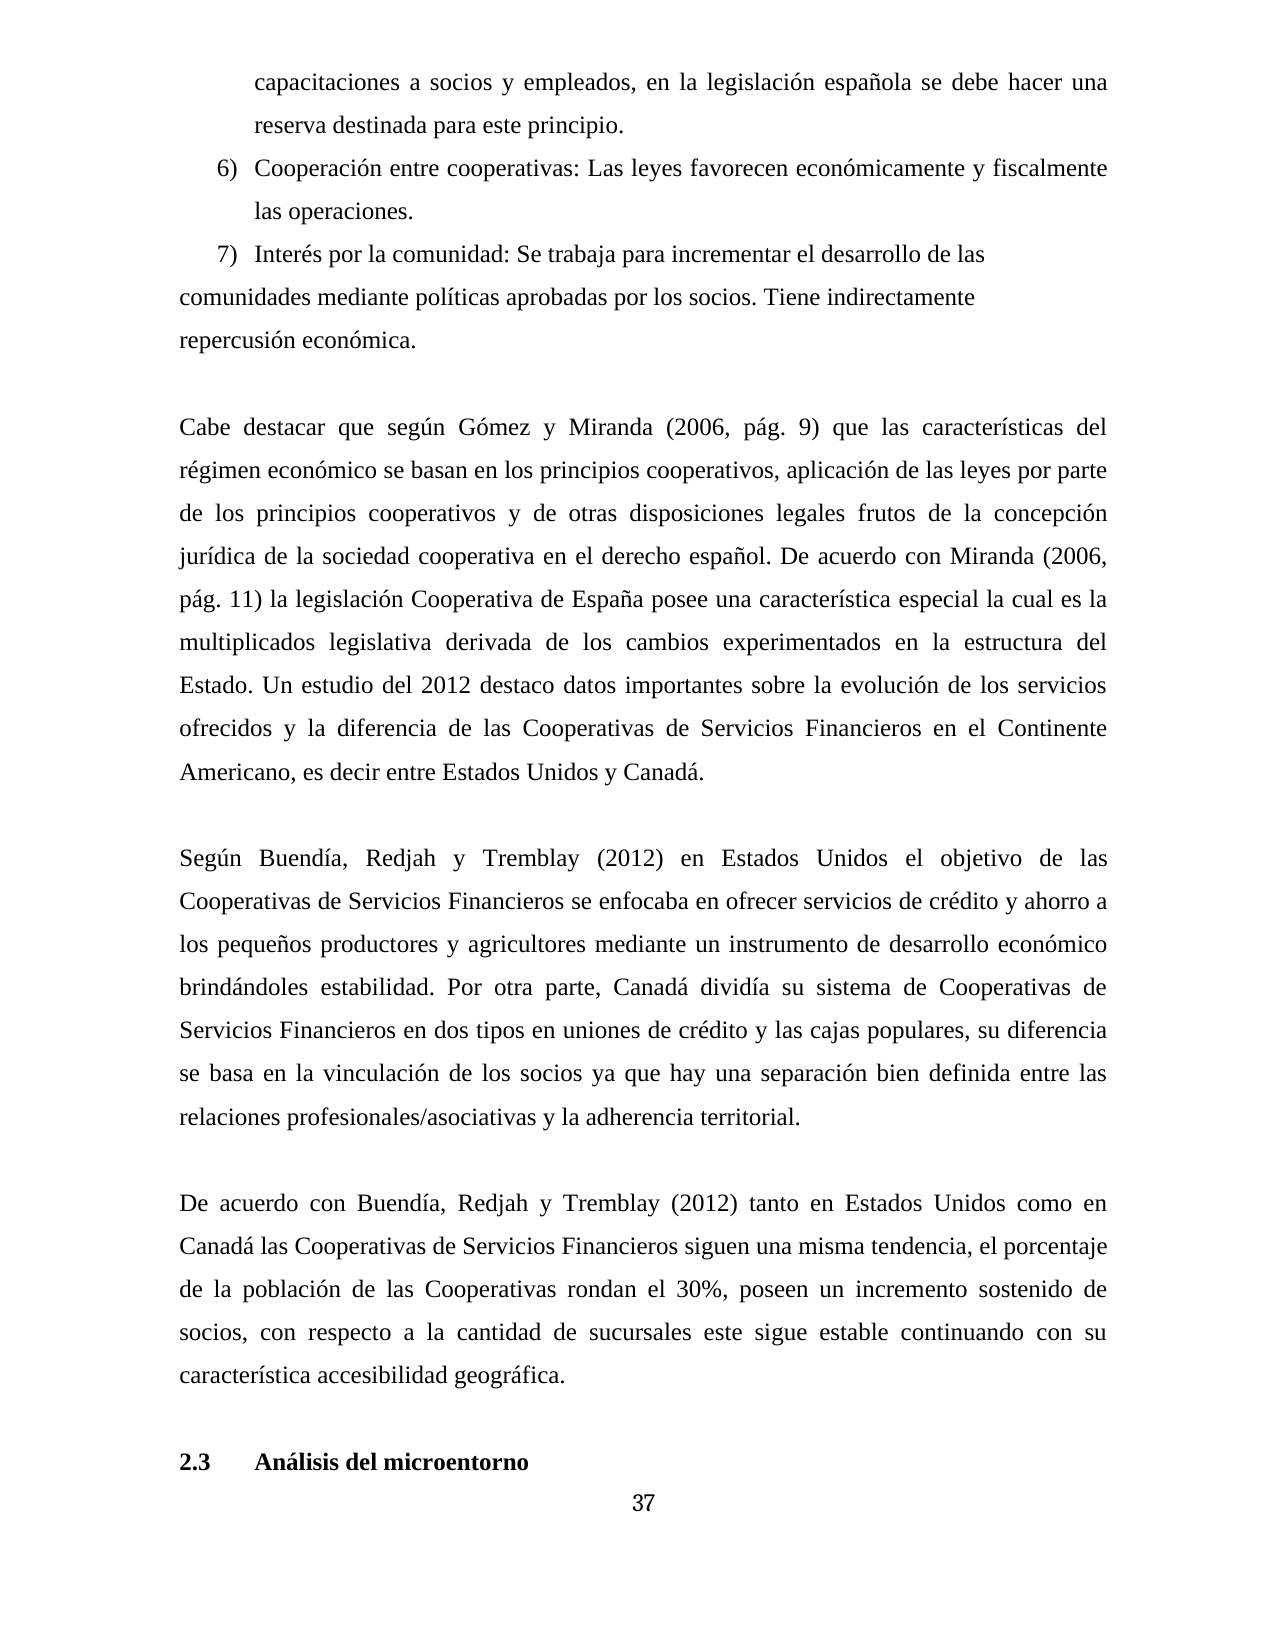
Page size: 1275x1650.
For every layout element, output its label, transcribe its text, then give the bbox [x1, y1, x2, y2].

text Según Buendía, Redjah y Tremblay (2012) en Estados Unidos el objetivo de las Cooperativas de Servicios Financieros se enfocaba en ofrecer servicios de crédito y ahorro a los pequeños productores y agricultores mediante un instrumento de desarrollo económico brindándoles estabilidad. Por otra parte, Canadá dividía su sistema de Cooperativas de Servicios Financieros en dos tipos en uniones de crédito y las cajas populares, su diferencia se basa en la vinculación de los socios ya que hay una separación bien definida entre las relaciones profesionales/asociativas y la adherencia territorial. [179, 843, 1108, 1130]
list Interés por la comunidad: Se trabaja para incrementar el desarrollo de las [217, 239, 1108, 268]
list Cooperación entre cooperativas: Las leyes favorecen económicamente y fiscalmente las operaciones. [217, 153, 1108, 225]
text Cabe destacar que según Gómez y Miranda (2006, pág. 9) que las características del régimen económico se basan en los principios cooperativos, aplicación de las leyes por parte de los principios cooperativos y de otras disposiciones legales frutos de la concepción jurídica de la sociedad cooperativa en el derecho español. De acuerdo con Miranda (2006, pág. 11) la legislación Cooperativa de España posee una característica especial la cual es la multiplicados legislativa derivada de los cambios experimentados en la estructura del Estado. Un estudio del 2012 destaco datos importantes sobre la evolución de los servicios ofrecidos y la diferencia de las Cooperativas de Servicios Financieros en el Continente Americano, es decir entre Estados Unidos y Canadá. [179, 412, 1108, 785]
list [217, 67, 1108, 138]
list Análisis del microentorno [179, 1447, 1108, 1475]
text repercusión económica. [179, 325, 1108, 354]
text comunidades mediante políticas aprobadas por los socios. Tiene indirectamente [179, 282, 1108, 311]
text De acuerdo con Buendía, Redjah y Tremblay (2012) tanto en Estados Unidos como en Canadá las Cooperativas de Servicios Financieros siguen una misma tendencia, el porcentaje de la población de las Cooperativas rondan el 30%, poseen un incremento sostenido de socios, con respecto a la cantidad de sucursales este sigue estable continuando con su característica accesibilidad geográfica. [179, 1188, 1108, 1389]
